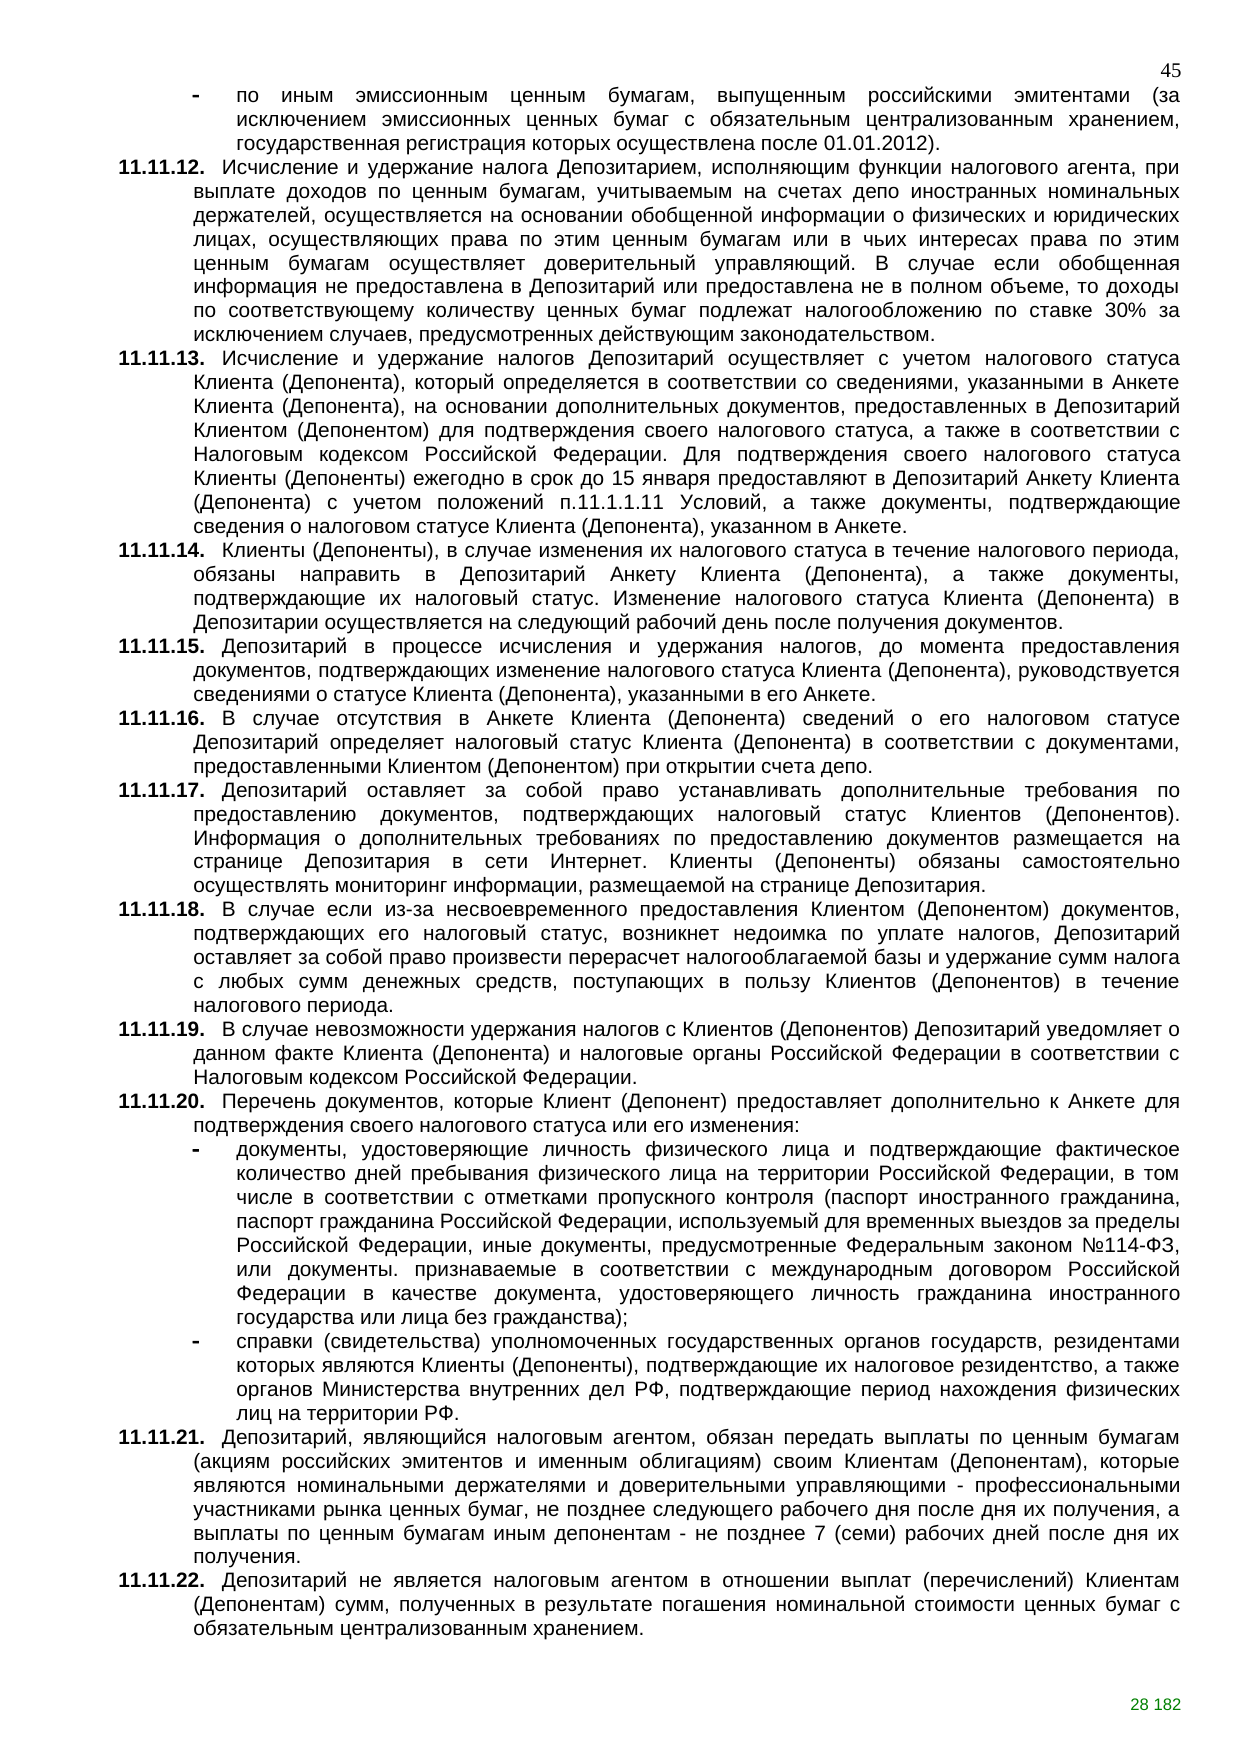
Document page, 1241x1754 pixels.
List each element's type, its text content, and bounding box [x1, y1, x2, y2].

text Депозитарий оставляет за собой право устанавливать дополнительные требования по предоставлению документов, подтверждающих налоговый статус Клиентов (Депонентов). Информация о дополнительных требованиях по предоставлению документов размещается на странице Депозитария в сети Интернет. Клиенты (Депоненты) обязаны самостоятельно осуществлять мониторинг информации, размещаемой на странице Депозитария. [118, 777, 1181, 897]
text В случае если из-за несвоевременного предоставления Клиентом (Депонентом) документов, подтверждающих его налоговый статус, возникнет недоимка по уплате налогов, Депозитарий оставляет за собой право произвести перерасчет налогооблагаемой базы и удержание сумм налога с любых сумм денежных средств, поступающих в пользу Клиентов (Депонентов) в течение налогового периода. [118, 897, 1181, 1017]
text Депозитарий, являющийся налоговым агентом, обязан передать выплаты по ценным бумагам (акциям российских эмитентов и именным облигациям) своим Клиентам (Депонентам), которые являются номинальными держателями и доверительными управляющими - профессиональными участниками рынка ценных бумаг, не позднее следующего рабочего дня после дня их получения, а выплаты по ценным бумагам иным депонентам - не позднее 7 (семи) рабочих дней после дня их получения. [118, 1424, 1181, 1568]
list справки (свидетельства) уполномоченных государственных органов государств, резидентами которых являются Клиенты (Депоненты), подтверждающие их налоговое резидентство, а также органов Министерства внутренних дел РФ, подтверждающие период нахождения физических лиц на территории РФ. [192, 1328, 1181, 1424]
list документы, удостоверяющие личность физического лица и подтверждающие фактическое количество дней пребывания физического лица на территории Российской Федерации, в том числе в соответствии с отметками пропускного контроля (паспорт иностранного гражданина, паспорт гражданина Российской Федерации, используемый для временных выездов за пределы Российской Федерации, иные документы, предусмотренные Федеральным законом №114-ФЗ, или документы. признаваемые в соответствии с международным договором Российской Федерации в качестве документа, удостоверяющего личность гражданина иностранного государства или лица без гражданства); [192, 1137, 1181, 1328]
text В случае невозможности удержания налогов с Клиентов (Депонентов) Депозитарий уведомляет о данном факте Клиента (Депонента) и налоговые органы Российской Федерации в соответствии с Налоговым кодексом Российской Федерации. [118, 1017, 1181, 1089]
text Исчисление и удержание налогов Депозитарий осуществляет с учетом налогового статуса Клиента (Депонента), который определяется в соответствии со сведениями, указанными в Анкете Клиента (Депонента), на основании дополнительных документов, предоставленных в Депозитарий Клиентом (Депонентом) для подтверждения своего налогового статуса, а также в соответствии с Налоговым кодексом Российской Федерации. Для подтверждения своего налогового статуса Клиенты (Депоненты) ежегодно в срок до 15 января предоставляют в Депозитарий Анкету Клиента (Депонента) с учетом положений п.11.1.1.11 Условий, а также документы, подтверждающие сведения о налоговом статусе Клиента (Депонента), указанном в Анкете. [118, 346, 1181, 538]
list по иным эмиссионным ценным бумагам, выпущенным российскими эмитентами (за исключением эмиссионных ценных бумаг с обязательным централизованным хранением, государственная регистрация которых осуществлена после 01.01.2012). [192, 82, 1181, 154]
text В случае отсутствия в Анкете Клиента (Депонента) сведений о его налоговом статусе Депозитарий определяет налоговый статус Клиента (Депонента) в соответствии с документами, предоставленными Клиентом (Депонентом) при открытии счета депо. [118, 706, 1181, 777]
text Исчисление и удержание налога Депозитарием, исполняющим функции налогового агента, при выплате доходов по ценным бумагам, учитываемым на счетах депо иностранных номинальных держателей, осуществляется на основании обобщенной информации о физических и юридических лицах, осуществляющих права по этим ценным бумагам или в чьих интересах права по этим ценным бумагам осуществляет доверительный управляющий. В случае если обобщенная информация не предоставлена в Депозитарий или предоставлена не в полном объеме, то доходы по соответствующему количеству ценных бумаг подлежат налогообложению по ставке 30% за исключением случаев, предусмотренных действующим законодательством. [118, 154, 1181, 346]
text Депозитарий в процессе исчисления и удержания налогов, до момента предоставления документов, подтверждающих изменение налогового статуса Клиента (Депонента), руководствуется сведениями о статусе Клиента (Депонента), указанными в его Анкете. [118, 634, 1181, 706]
text Депозитарий не является налоговым агентом в отношении выплат (перечислений) Клиентам (Депонентам) сумм, полученных в результате погашения номинальной стоимости ценных бумаг с обязательным централизованным хранением. [118, 1568, 1181, 1640]
text Клиенты (Депоненты), в случае изменения их налогового статуса в течение налогового периода, обязаны направить в Депозитарий Анкету Клиента (Депонента), а также документы, подтверждающие их налоговый статус. Изменение налогового статуса Клиента (Депонента) в Депозитарии осуществляется на следующий рабочий день после получения документов. [118, 538, 1181, 634]
text Перечень документов, которые Клиент (Депонент) предоставляет дополнительно к Анкете для подтверждения своего налогового статуса или его изменения: [118, 1089, 1181, 1137]
